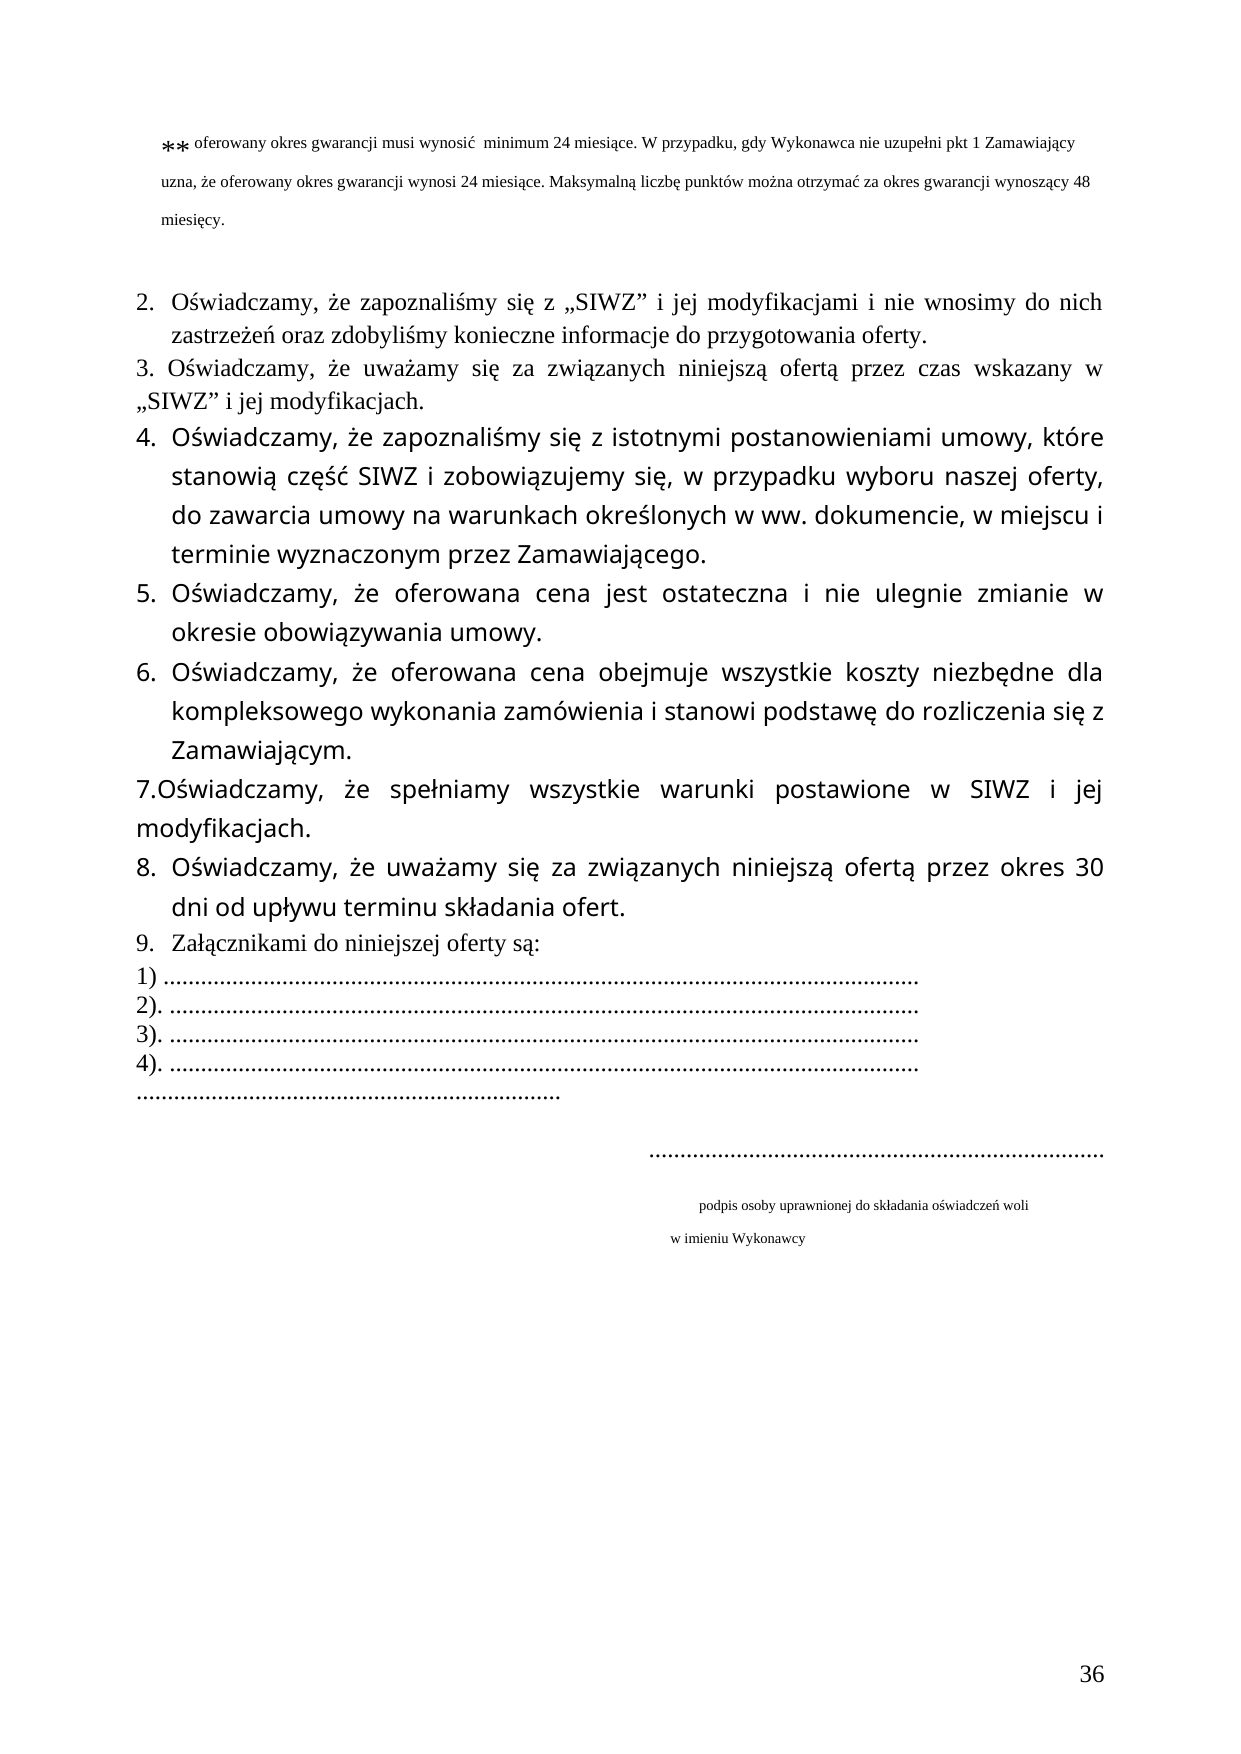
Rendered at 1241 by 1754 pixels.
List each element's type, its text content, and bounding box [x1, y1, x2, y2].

list Załącznikami do niniejszej oferty są: [136, 928, 1104, 957]
text podpis osoby uprawnionej do składania oświadczeń woli [623, 1196, 1104, 1225]
text ......................................................................... [136, 1134, 1104, 1163]
list Oświadczamy, że zapoznaliśmy się z „SIWZ” i jej modyfikacjami i nie wnosimy do nich zastrzeżeń oraz zdobyliśmy konieczne informacje do przygotowania oferty. [136, 287, 1104, 349]
text w imieniu Wykonawcy [136, 1229, 1104, 1258]
list Oświadczamy, że zapoznaliśmy się z istotnymi postanowieniami umowy, które stanowią część SIWZ i zobowiązujemy się, w przypadku wyboru naszej oferty, do zawarcia umowy na warunkach określonych w ww. dokumencie, w miejscu i terminie wyznaczonym przez Zamawiającego. [136, 419, 1104, 571]
list Oświadczamy, że oferowana cena jest ostateczna i nie ulegnie zmianie w okresie obowiązywania umowy. [136, 576, 1104, 649]
list Oświadczamy, że uważamy się za związanych niniejszą ofertą przez okres 30 dni od upływu terminu składania ofert. [136, 850, 1104, 923]
text 1) ......................................................................................................................... [136, 961, 1104, 990]
list Oświadczamy, że oferowana cena obejmuje wszystkie koszty niezbędne dla kompleksowego wykonania zamówienia i stanowi podstawę do rozliczenia się z Zamawiającym. [136, 654, 1104, 767]
text 7.Oświadczamy, że spełniamy wszystkie warunki postawione w SIWZ i jej modyfikacjach. [136, 772, 1104, 845]
text .................................................................... [136, 1076, 1104, 1105]
text ** oferowany okres gwarancji musi wynosić minimum 24 miesiące. W przypadku, gdy Wykonawca nie uzupełni pkt 1 Zamawiający uzna, że oferowany okres gwarancji wynosi 24 miesiące. Maksymalną liczbę punktów można otrzymać za okres gwarancji wynoszący 48 miesięcy. [161, 133, 1104, 243]
text 4). ........................................................................................................................ [136, 1048, 1104, 1076]
text 3. Oświadczamy, że uważamy się za związanych niniejszą ofertą przez czas wskazany w „SIWZ” i jej modyfikacjach. [136, 353, 1104, 415]
text 3). ........................................................................................................................ [136, 1019, 1104, 1048]
text 2). ........................................................................................................................ [136, 990, 1104, 1019]
